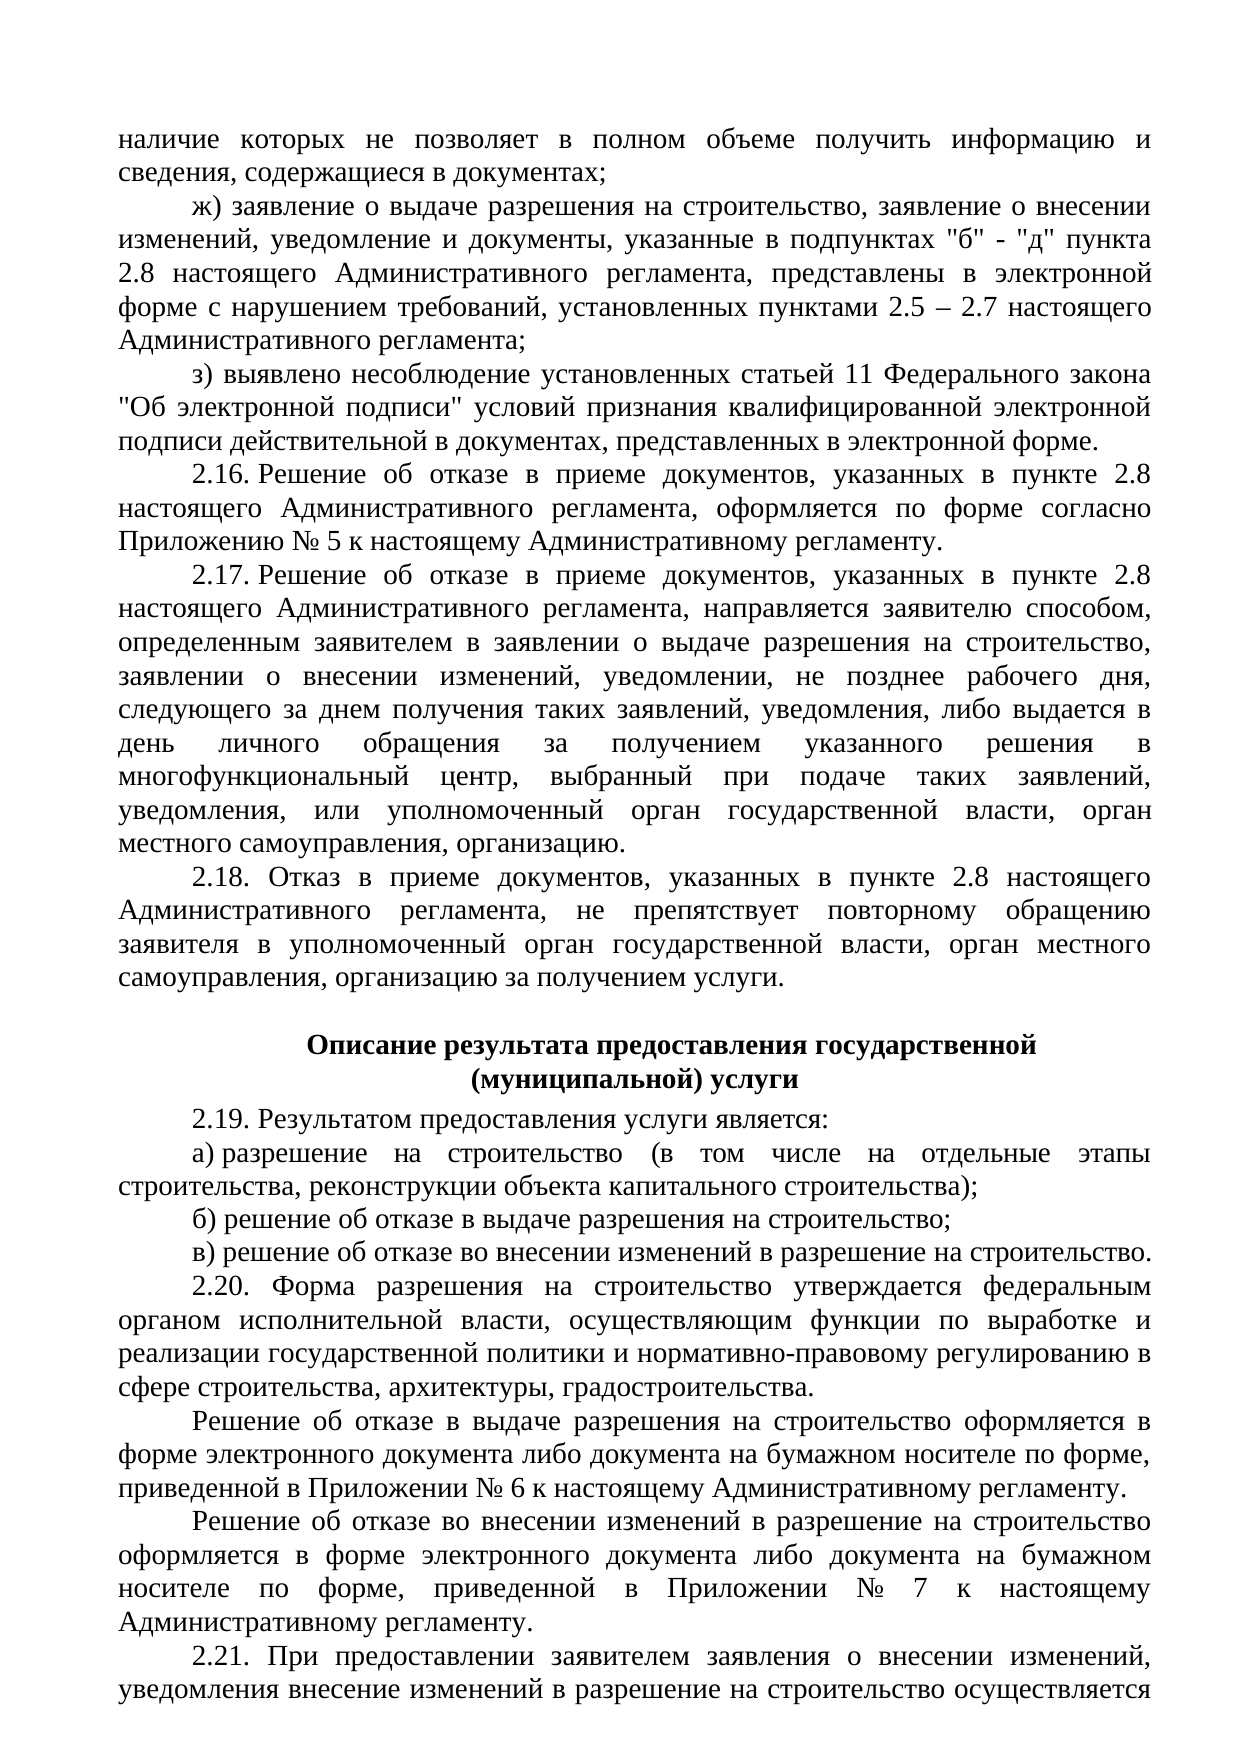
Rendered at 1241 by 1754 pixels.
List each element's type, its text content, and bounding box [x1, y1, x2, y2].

text ж) заявление о выдаче разрешения на строительство, заявление о внесении изменений, уведомление и документы, указанные в подпунктах "б" - "д" пункта 2.8 настоящего Административного регламента, представлены в электронной форме с нарушением требований, установленных пунктами 2.5 – 2.7 настоящего Административного регламента; [118, 188, 1152, 356]
list Решение об отказе в приеме документов, указанных в пункте 2.8 настоящего Административного регламента, направляется заявителю способом, определенным заявителем в заявлении о выдаче разрешения на строительство, заявлении о внесении изменений, уведомлении, не позднее рабочего дня, следующего за днем получения таких заявлений, уведомления, либо выдается в день личного обращения за получением указанного решения в многофункциональный центр, выбранный при подаче таких заявлений, уведомления, или уполномоченный орган государственной власти, орган местного самоуправления, организацию. [118, 557, 1152, 859]
list Результатом предоставления услуги является: [192, 1101, 1169, 1135]
text з) выявлено несоблюдение установленных статьей 11 Федерального закона "Об электронной подписи" условий признания квалифицированной электронной подписи действительной в документах, представленных в электронной форме. [118, 356, 1152, 456]
list Форма разрешения на строительство утверждается федеральным органом исполнительной власти, осуществляющим функции по выработке и реализации государственной политики и нормативно-правовому регулированию в сфере строительства, архитектуры, градостроительства. [118, 1268, 1152, 1403]
text б) решение об отказе в выдаче разрешения на строительство; [192, 1202, 1169, 1235]
list Отказ в приеме документов, указанных в пункте 2.8 настоящего Административного регламента, не препятствует повторному обращению заявителя в уполномоченный орган государственной власти, орган местного самоуправления, организацию за получением услуги. [118, 859, 1152, 993]
text Решение об отказе в выдаче разрешения на строительство оформляется в форме электронного документа либо документа на бумажном носителе по форме, приведенной в Приложении № 6 к настоящему Административному регламенту. [118, 1403, 1152, 1503]
list Решение об отказе в приеме документов, указанных в пункте 2.8 настоящего Административного регламента, оформляется по форме согласно Приложению № 5 к настоящему Административному регламенту. [118, 456, 1152, 557]
text в) решение об отказе во внесении изменений в разрешение на строительство. [192, 1235, 1169, 1268]
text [118, 121, 1152, 188]
text Решение об отказе во внесении изменений в разрешение на строительство оформляется в форме электронного документа либо документа на бумажном носителе по форме, приведенной в Приложении № 7 к настоящему Административному регламенту. [118, 1503, 1152, 1638]
subtitle Описание результата предоставления государственной (муниципальной) услуги [306, 1027, 1152, 1094]
text а) разрешение на строительство (в том числе на отдельные этапы строительства, реконструкции объекта капитального строительства); [118, 1135, 1152, 1202]
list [118, 1638, 1152, 1705]
